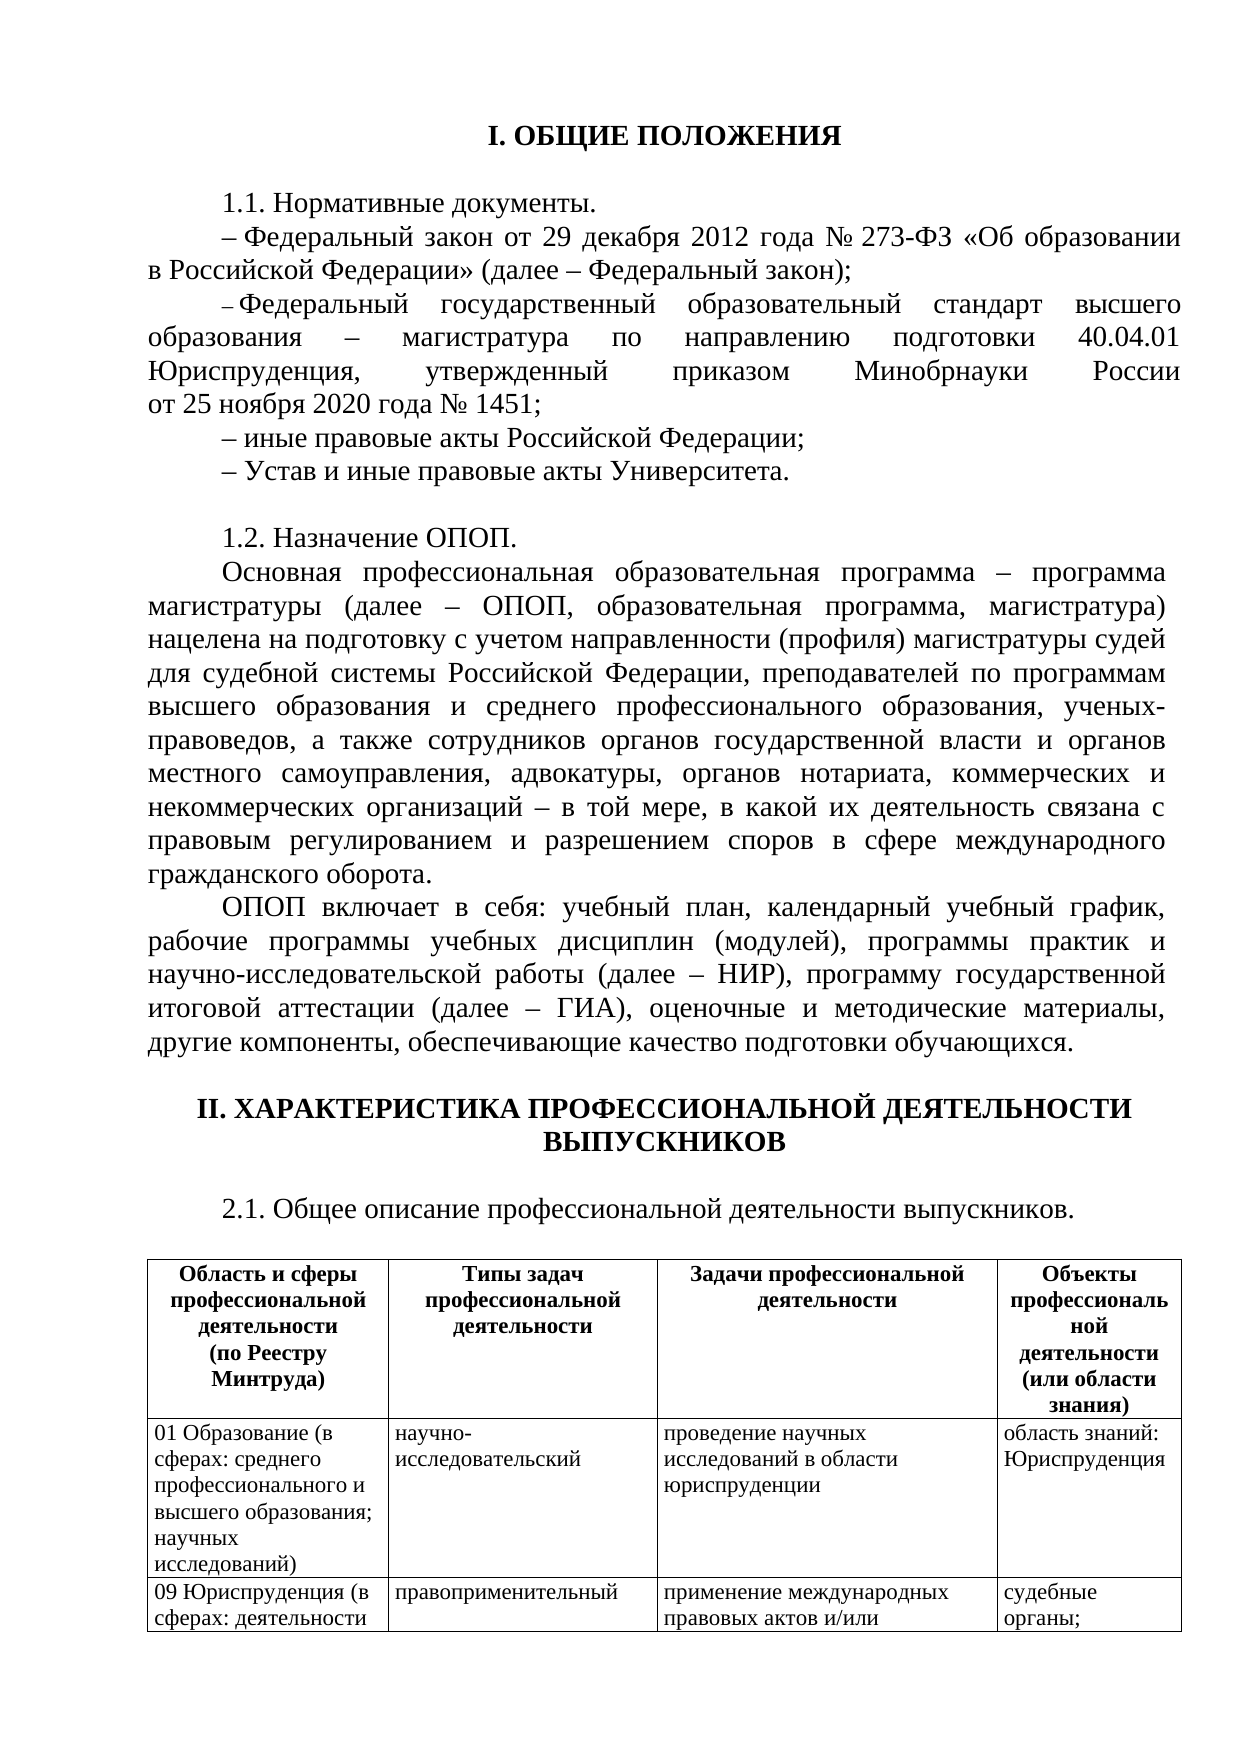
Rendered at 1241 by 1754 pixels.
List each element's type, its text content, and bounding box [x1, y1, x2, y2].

table_header Типы задач профессиональной деятельности [389, 1260, 657, 1418]
table_cell судебные органы; органы публичной власти [998, 1578, 1181, 1631]
text 1.1. Нормативные документы. [148, 185, 1181, 219]
text – Федеральный закон от 29 декабря 2012 года № 273-ФЗ «Об образовании в Российской Федерации» (далее – Федеральный закон); [148, 219, 1181, 286]
text – Федеральный государственный образовательный стандарт высшего образования – магистратура по направлению подготовки 40.04.01 Юриспруденция, утвержденный приказом Минобрнауки России от 25 ноября 2020 года № 1451; [148, 286, 1181, 420]
table_cell 01 Образование (в сферах: среднего профессионального и высшего образования; научных исследований) [148, 1419, 388, 1577]
text I. ОБЩИЕ ПОЛОЖЕНИЯ [148, 118, 1181, 152]
text ОПОП включает в себя: учебный план, календарный учебный график, рабочие программы учебных дисциплин (модулей), программы практик и научно-исследовательской работы (далее – НИР), программу государственной итоговой аттестации (далее – ГИА), оценочные и методические материалы, другие компоненты, обеспечивающие качество подготовки обучающихся. [148, 889, 1166, 1057]
text Основная профессиональная образовательная программа – программа магистратуры (далее – ОПОП, образовательная программа, магистратура) нацелена на подготовку с учетом направленности (профиля) магистратуры судей для судебной системы Российской Федерации, преподавателей по программам высшего образования и среднего профессионального образования, ученых-правоведов, а также сотрудников органов государственной власти и органов местного самоуправления, адвокатуры, органов нотариата, коммерческих и некоммерческих организаций – в той мере, в какой их деятельность связана с правовым регулированием и разрешением споров в сфере международного гражданского оборота. [148, 554, 1166, 889]
text – Устав и иные правовые акты Университета. [148, 453, 1181, 487]
table_header Задачи профессиональной деятельности [658, 1260, 997, 1418]
table_cell правоприменительный [389, 1578, 657, 1631]
table_header Область и сферы профессиональной деятельности (по Реестру Минтруда) [148, 1260, 388, 1418]
table_cell проведение научных исследований в области юриспруденции [658, 1419, 997, 1577]
text 1.2. Назначение ОПОП. [148, 521, 1181, 554]
text 2.1. Общее описание профессиональной деятельности выпускников. [148, 1191, 1181, 1225]
text – иные правовые акты Российской Федерации; [148, 420, 1181, 453]
table_cell научно-исследовательский [389, 1419, 657, 1577]
text II. ХАРАКТЕРИСТИКА ПРОФЕССИОНАЛЬНОЙ ДЕЯТЕЛЬНОСТИ ВЫПУСКНИКОВ [148, 1091, 1181, 1158]
table_cell область знаний: Юриспруденция [998, 1419, 1181, 1577]
table_header Объекты профессиональной деятельности (или области знания) [998, 1260, 1181, 1418]
